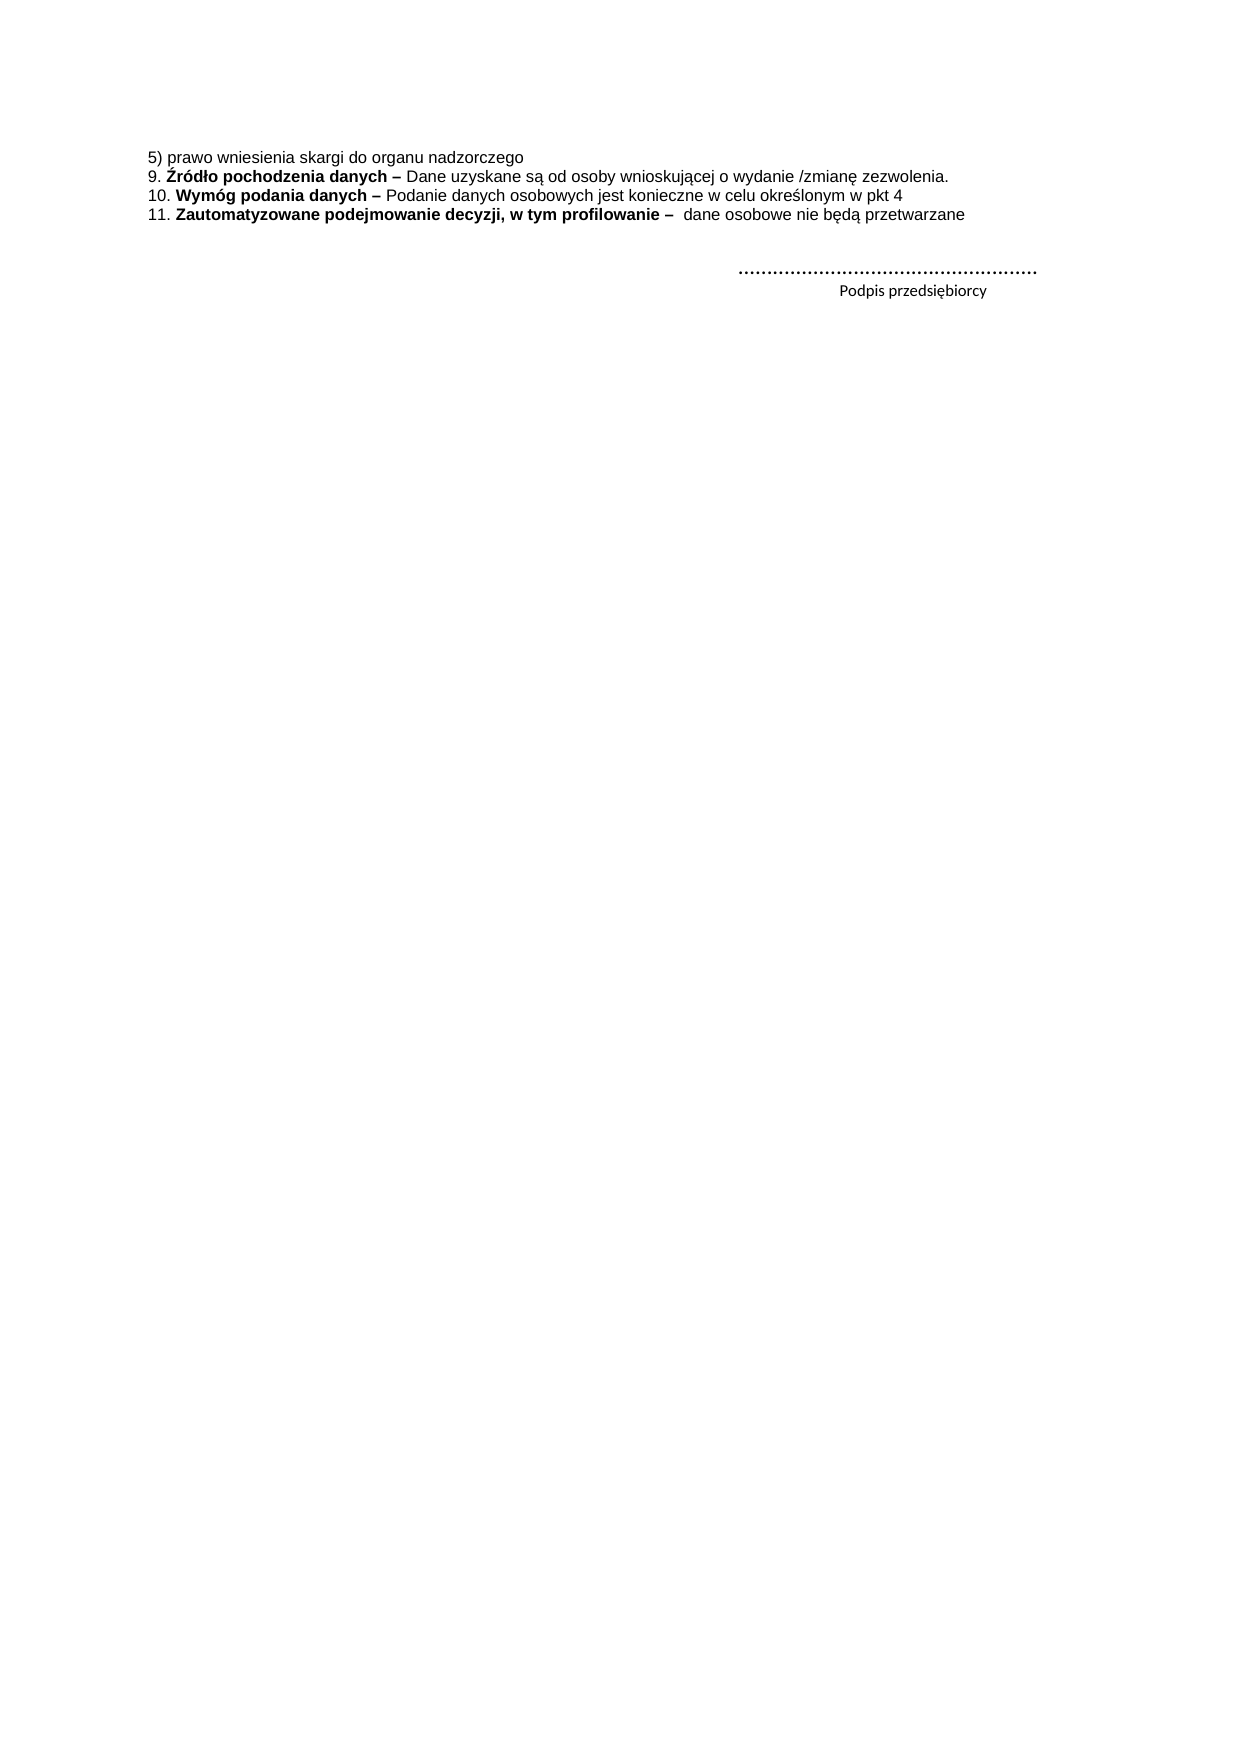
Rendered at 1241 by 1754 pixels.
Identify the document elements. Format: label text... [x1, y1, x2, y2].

text .................................................... [664, 252, 1093, 280]
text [148, 148, 1093, 224]
text Podpis przedsiębiorcy [664, 280, 1093, 301]
